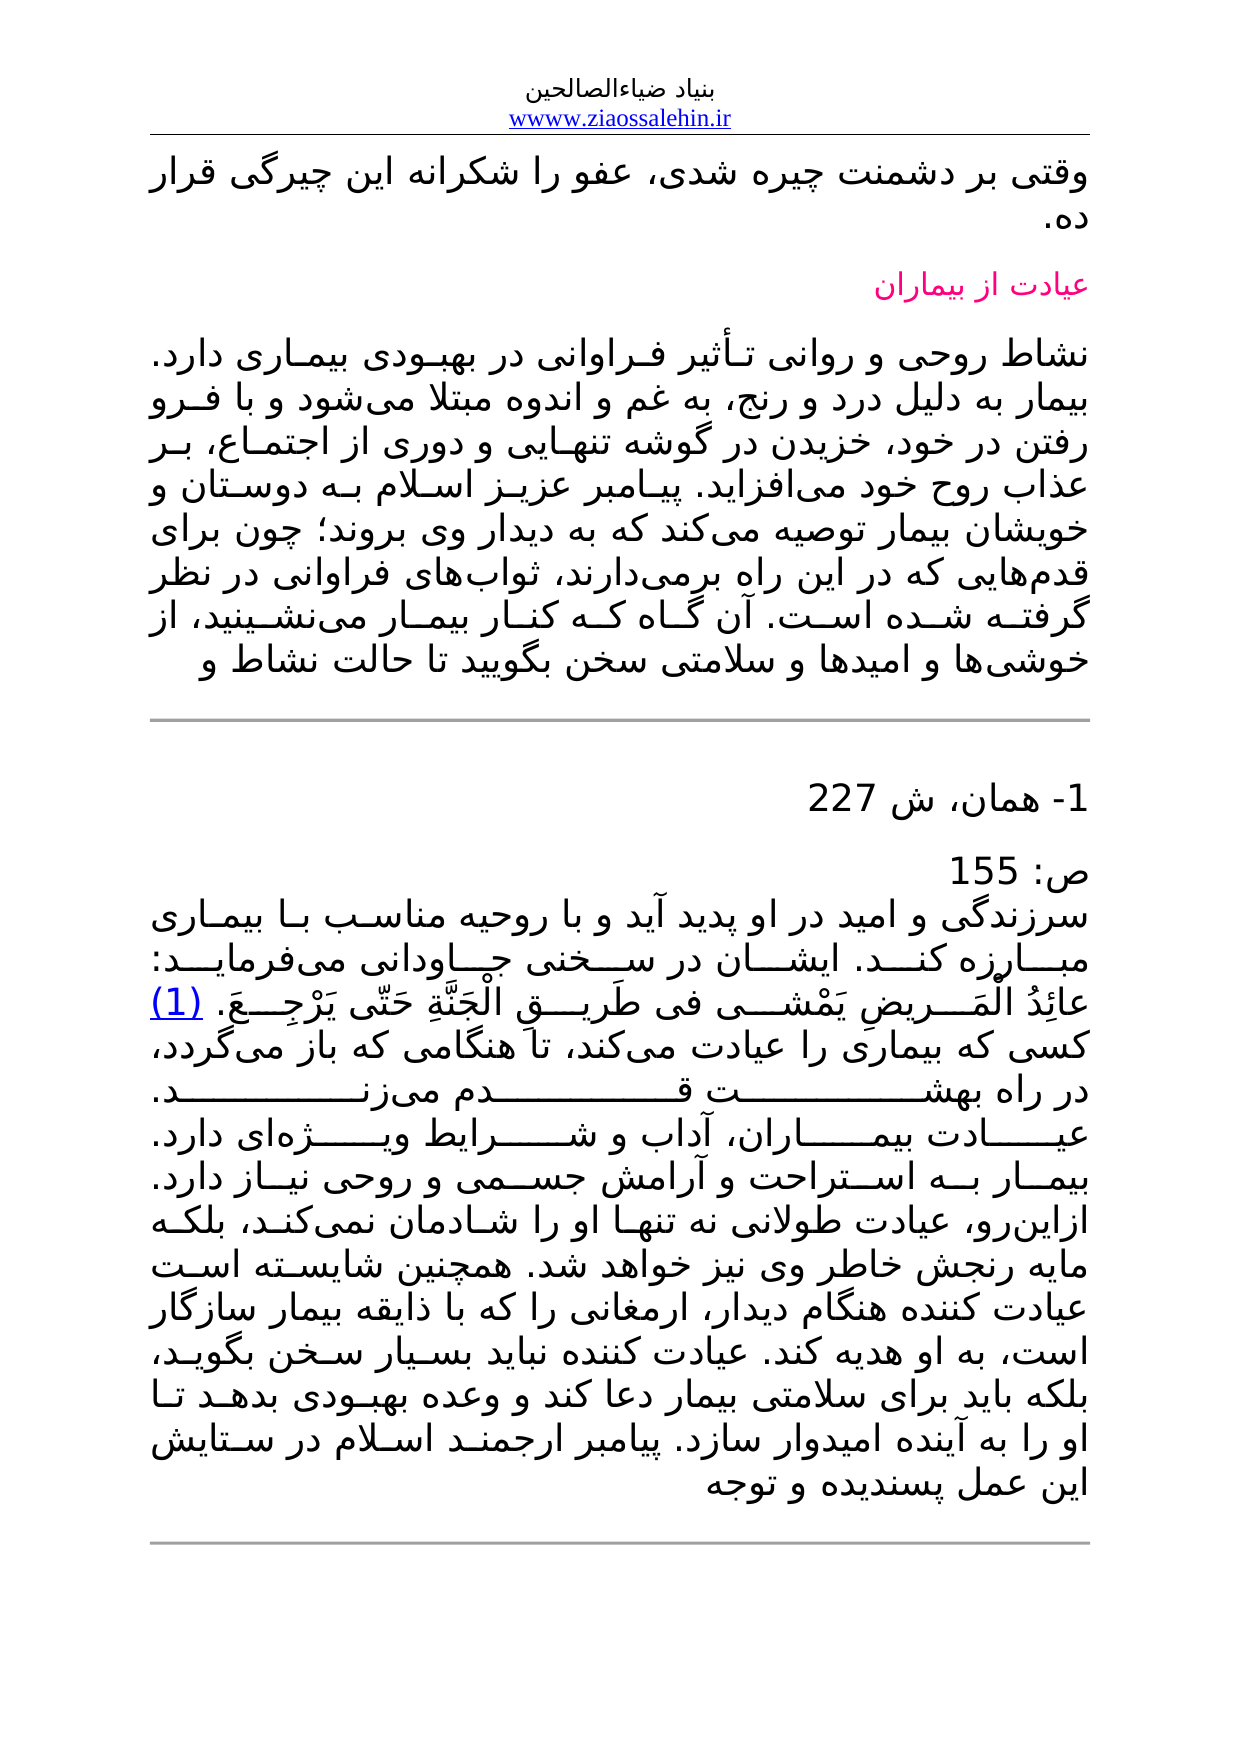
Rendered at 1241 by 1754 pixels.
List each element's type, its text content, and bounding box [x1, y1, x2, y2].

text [150, 150, 1090, 237]
text 1- همان، ش 227 [150, 777, 1090, 820]
text نشاط روحی و روانی تأثیر فراوانی در بهبودی بیماری دارد. بیمار به دلیل درد و رنج، به غم و اندوه مبتلا می‌شود و با فرو رفتن در خود، خزیدن در گوشه تنهایی و دوری از اجتماع، بر عذاب روح خود می‌افزاید. پیامبر عزیز اسلام به دوستان و خویشان بیمار توصیه می‌کند که به دیدار وی بروند؛ چون برای قدم‌هایی که در این راه برمی‌دارند، ثواب‌های فراوانی در نظر گرفته شده است. آن گاه که کنار بیمار می‌نشینید، از خوشی‌ها و امیدها و سلامتی سخن بگویید تا حالت نشاط و [150, 332, 1090, 681]
text ص: 155 سرزندگی و امید در او پدید آید و با روحیه مناسب با بیماری مبارزه کند. ایشان در سخنی جاودانی می‌فرماید: عائِدُ الْمَریضِ یَمْشی فی طَریقِ الْجَنَّةِ حَتّی یَرْجِعَ. (1) کسی که بیماری را عیادت می‌کند، تا هنگامی که باز می‌گردد، در راه بهشت قدم می‌زند. عیادت بیماران، آداب و شرایط ویژه‌ای دارد. بیمار به استراحت و آرامش جسمی و روحی نیاز دارد. ازاین‌رو، عیادت طولانی نه تنها او را شادمان نمی‌کند، بلکه مایه رنجش خاطر وی نیز خواهد شد. همچنین شایسته است عیادت کننده هنگام دیدار، ارمغانی را که با ذایقه بیمار سازگار است، به او هدیه کند. عیادت کننده نباید بسیار سخن بگوید، بلکه باید برای سلامتی بیمار دعا کند و وعده بهبودی بدهد تا او را به آینده امیدوار سازد. پیامبر ارجمند اسلام در ستایش این عمل پسندیده و توجه [150, 849, 1090, 1504]
subtitle عیادت از بیماران‌ [150, 266, 1090, 303]
